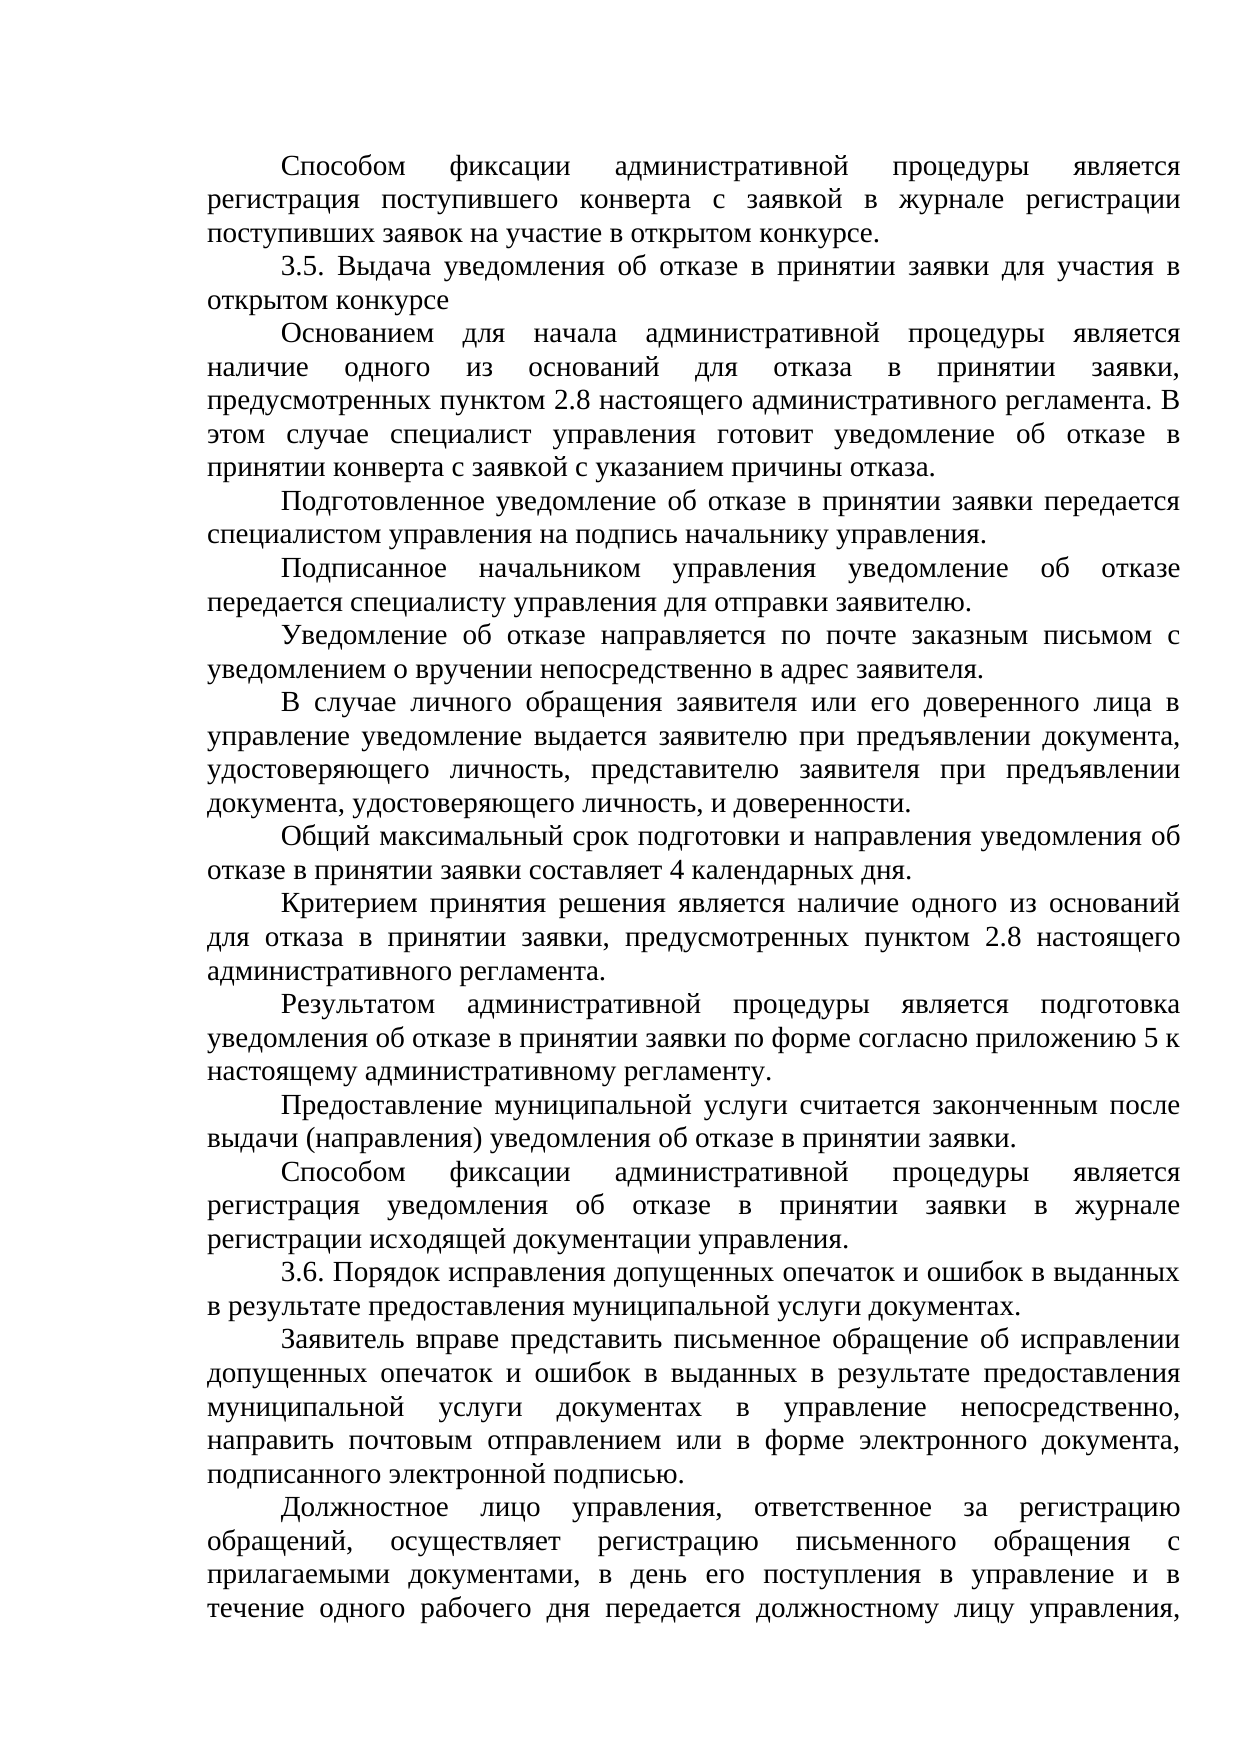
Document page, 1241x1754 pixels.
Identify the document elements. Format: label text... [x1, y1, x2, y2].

text Способом фиксации административной процедуры является регистрация поступившего конверта с заявкой в журнале регистрации поступивших заявок на участие в открытом конкурсе. [207, 148, 1181, 248]
text 3.6. Порядок исправления допущенных опечаток и ошибок в выданных в результате предоставления муниципальной услуги документах. [207, 1254, 1181, 1322]
text 3.5. Выдача уведомления об отказе в принятии заявки для участия в открытом конкурсе [207, 248, 1181, 315]
text Способом фиксации административной процедуры является регистрация уведомления об отказе в принятии заявки в журнале регистрации исходящей документации управления. [207, 1154, 1181, 1254]
text Подготовленное уведомление об отказе в принятии заявки передается специалистом управления на подпись начальнику управления. [207, 483, 1181, 550]
text Критерием принятия решения является наличие одного из оснований для отказа в принятии заявки, предусмотренных пунктом 2.8 настоящего административного регламента. [207, 886, 1181, 986]
text Результатом административной процедуры является подготовка уведомления об отказе в принятии заявки по форме согласно приложению 5 к настоящему административному регламенту. [207, 986, 1181, 1087]
text В случае личного обращения заявителя или его доверенного лица в управление уведомление выдается заявителю при предъявлении документа, удостоверяющего личность, представителю заявителя при предъявлении документа, удостоверяющего личность, и доверенности. [207, 684, 1181, 818]
text Заявитель вправе представить письменное обращение об исправлении допущенных опечаток и ошибок в выданных в результате предоставления муниципальной услуги документах в управление непосредственно, направить почтовым отправлением или в форме электронного документа, подписанного электронной подписью. [207, 1322, 1181, 1489]
text Общий максимальный срок подготовки и направления уведомления об отказе в принятии заявки составляет 4 календарных дня. [207, 818, 1181, 886]
text Подписанное начальником управления уведомление об отказе передается специалисту управления для отправки заявителю. [207, 550, 1181, 617]
text Уведомление об отказе направляется по почте заказным письмом с уведомлением о вручении непосредственно в адрес заявителя. [207, 617, 1181, 684]
text Основанием для начала административной процедуры является наличие одного из оснований для отказа в принятии заявки, предусмотренных пунктом 2.8 настоящего административного регламента. В этом случае специалист управления готовит уведомление об отказе в принятии конверта с заявкой с указанием причины отказа. [207, 315, 1181, 483]
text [207, 1489, 1181, 1623]
text Предоставление муниципальной услуги считается законченным после выдачи (направления) уведомления об отказе в принятии заявки. [207, 1087, 1181, 1154]
